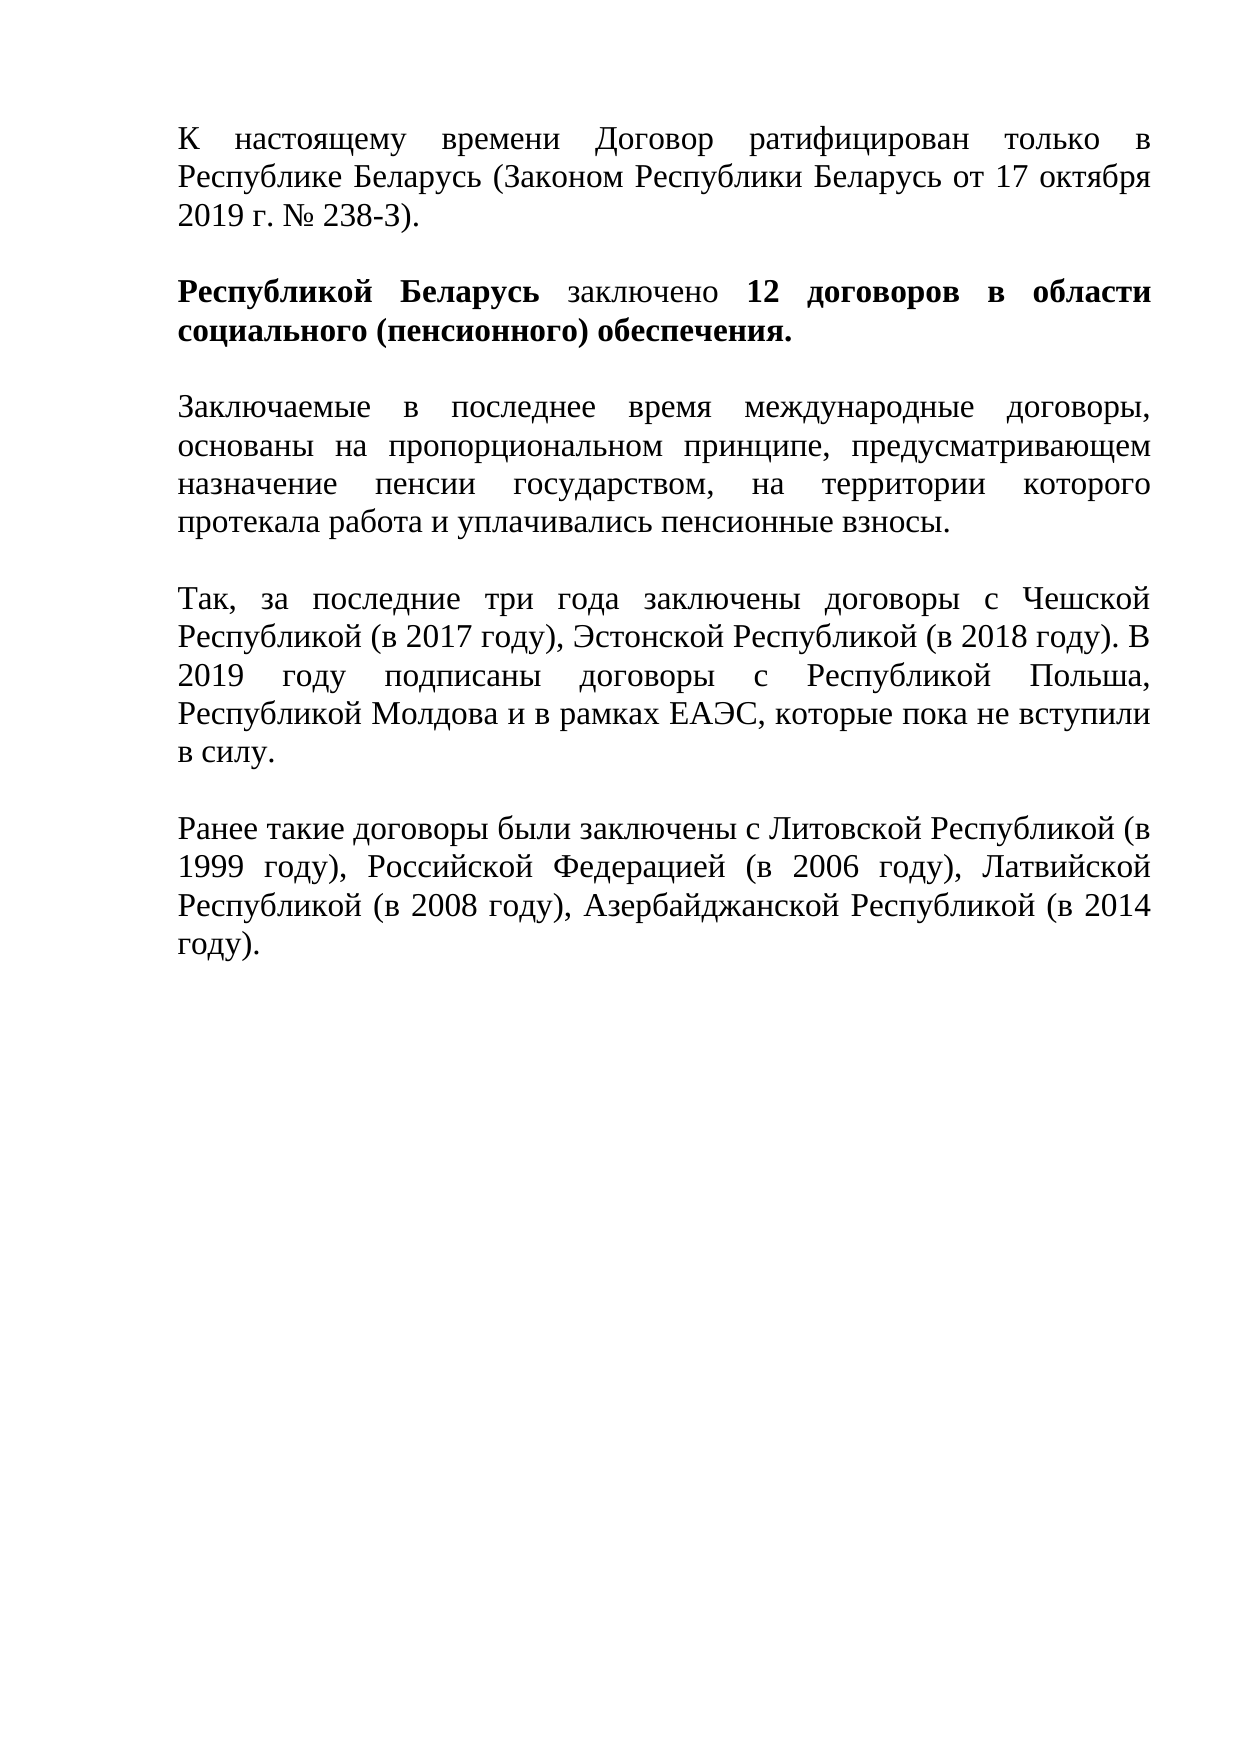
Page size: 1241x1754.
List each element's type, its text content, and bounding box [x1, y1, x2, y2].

text Заключаемые в последнее время международные договоры, основаны на пропорциональном принципе, предусматривающем назначение пенсии государством, на территории которого протекала работа и уплачивались пенсионные взносы. [177, 386, 1152, 540]
text Республикой Беларусь заключено 12 договоров в области социального (пенсионного) обеспечения. [177, 271, 1152, 348]
text Ранее такие договоры были заключены с Литовской Республикой (в 1999 году), Российской Федерацией (в 2006 году), Латвийской Республикой (в 2008 году), Азербайджанской Республикой (в 2014 году). [177, 808, 1152, 961]
text К настоящему времени Договор ратифицирован только в Республике Беларусь (Законом Республики Беларусь от 17 октября 2019 г. № 238-З). [177, 118, 1152, 233]
text Так, за последние три года заключены договоры с Чешской Республикой (в 2017 году), Эстонской Республикой (в 2018 году). В 2019 году подписаны договоры с Республикой Польша, Республикой Молдова и в рамках ЕАЭС, которые пока не вступили в силу. [177, 578, 1152, 770]
